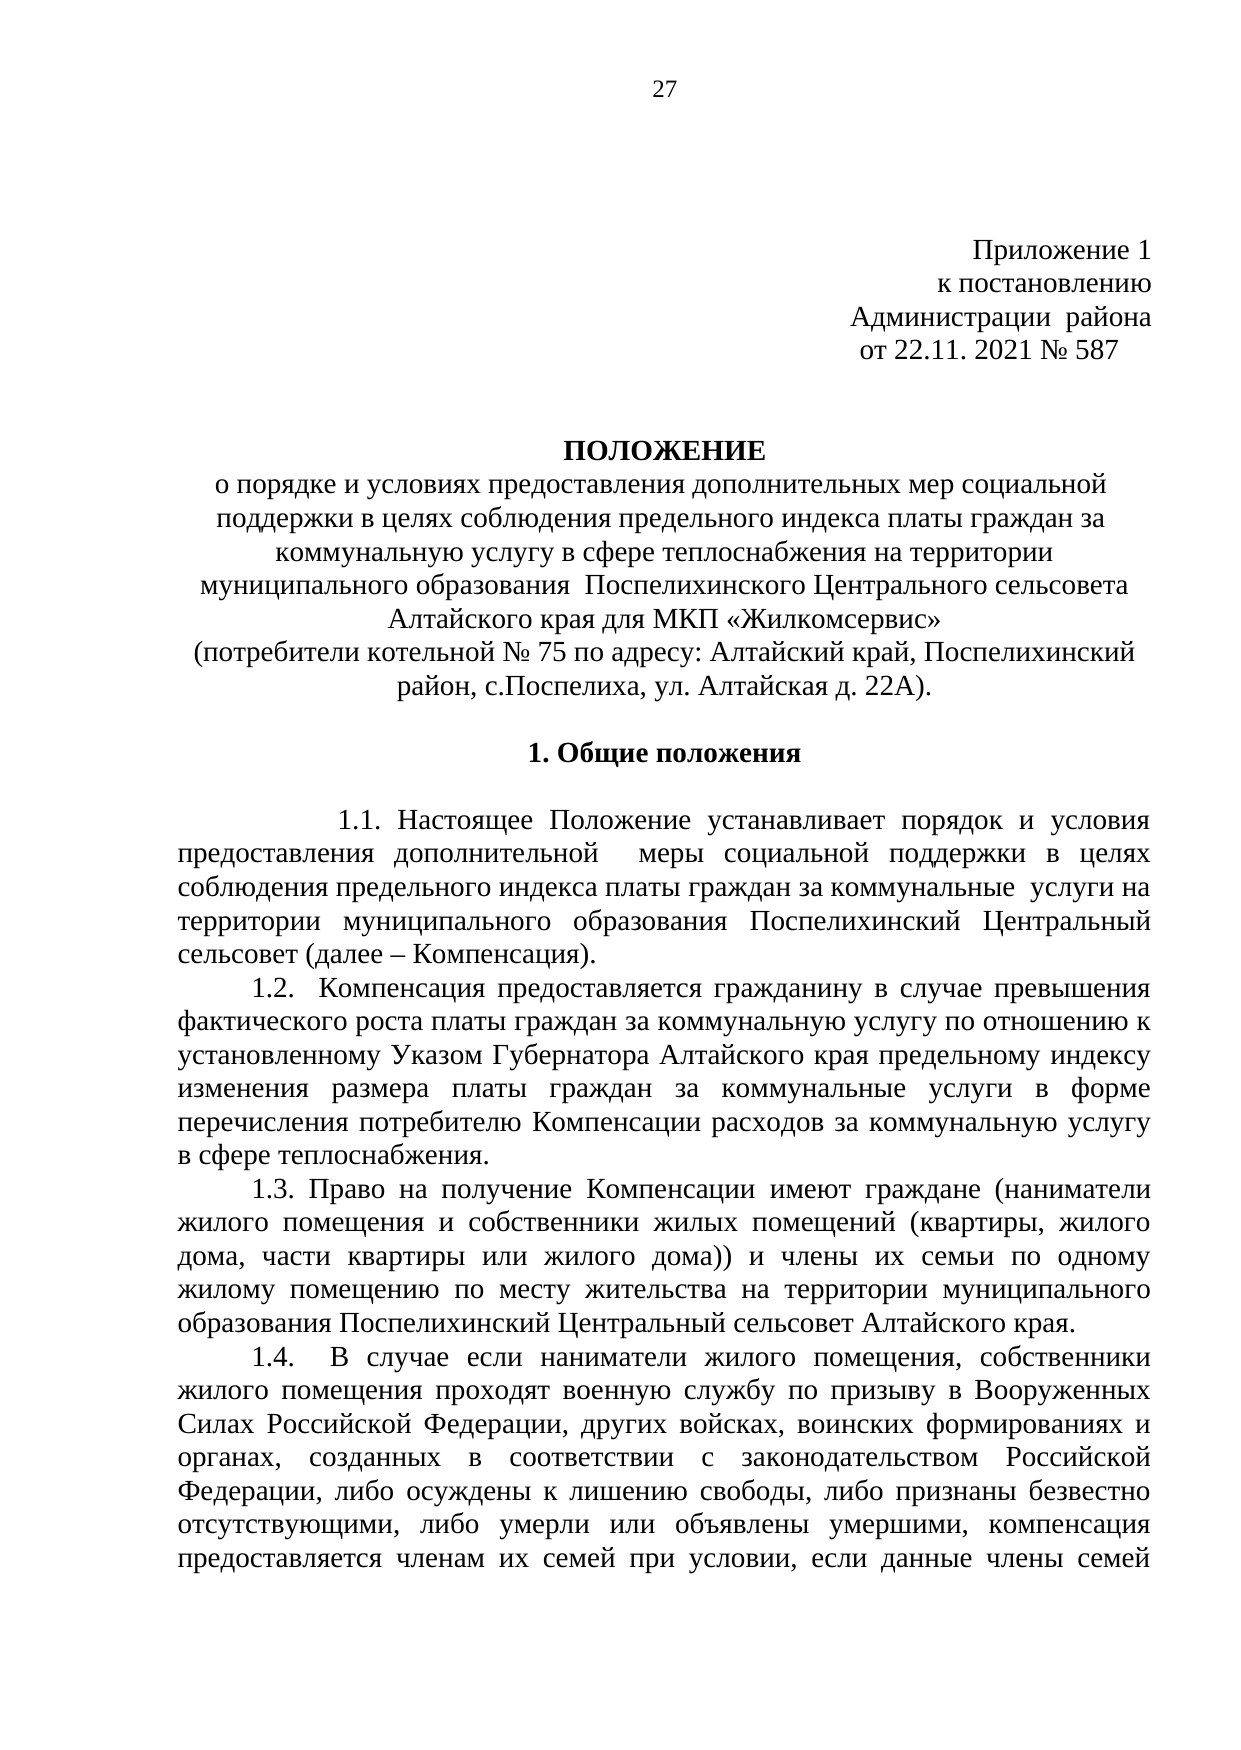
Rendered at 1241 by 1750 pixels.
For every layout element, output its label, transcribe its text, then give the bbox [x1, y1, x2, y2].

text Администрации района [177, 299, 1152, 332]
text 1.2. Компенсация предоставляется гражданину в случае превышения фактического роста платы граждан за коммунальную услугу по отношению к установленному Указом Губернатора Алтайского края предельному индексу изменения размера платы граждан за коммунальные услуги в форме перечисления потребителю Компенсации расходов за коммунальную услугу в сфере теплоснабжения. [177, 970, 1152, 1171]
text (потребители котельной № 75 по адресу: Алтайский край, Поспелихинский район, с.Поспелиха, ул. Алтайская д. 22А). [177, 634, 1152, 701]
text о порядке и условиях предоставления дополнительных мер социальной поддержки в целях соблюдения предельного индекса платы граждан за коммунальную услугу в сфере теплоснабжения на территории муниципального образования Поспелихинского Центрального сельсовета Алтайского края для МКП «Жилкомсервис» [177, 467, 1152, 634]
text 1.3. Право на получение Компенсации имеют граждане (наниматели жилого помещения и собственники жилых помещений (квартиры, жилого дома, части квартиры или жилого дома)) и члены их семьи по одному жилому помещению по месту жительства на территории муниципального образования Поспелихинский Центральный сельсовет Алтайского края. [177, 1171, 1152, 1339]
text от 22.11. 2021 № 587 [177, 332, 1152, 366]
text 1.1. Настоящее Положение устанавливает порядок и условия предоставления дополнительной меры социальной поддержки в целях соблюдения предельного индекса платы граждан за коммунальные услуги на территории муниципального образования Поспелихинский Центральный сельсовет (далее – Компенсация). [177, 802, 1152, 970]
text ПОЛОЖЕНИЕ [177, 433, 1152, 467]
text к постановлению [177, 265, 1152, 299]
text 1. Общие положения [177, 735, 1152, 768]
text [177, 1339, 1152, 1573]
text Приложение 1 [177, 232, 1152, 265]
